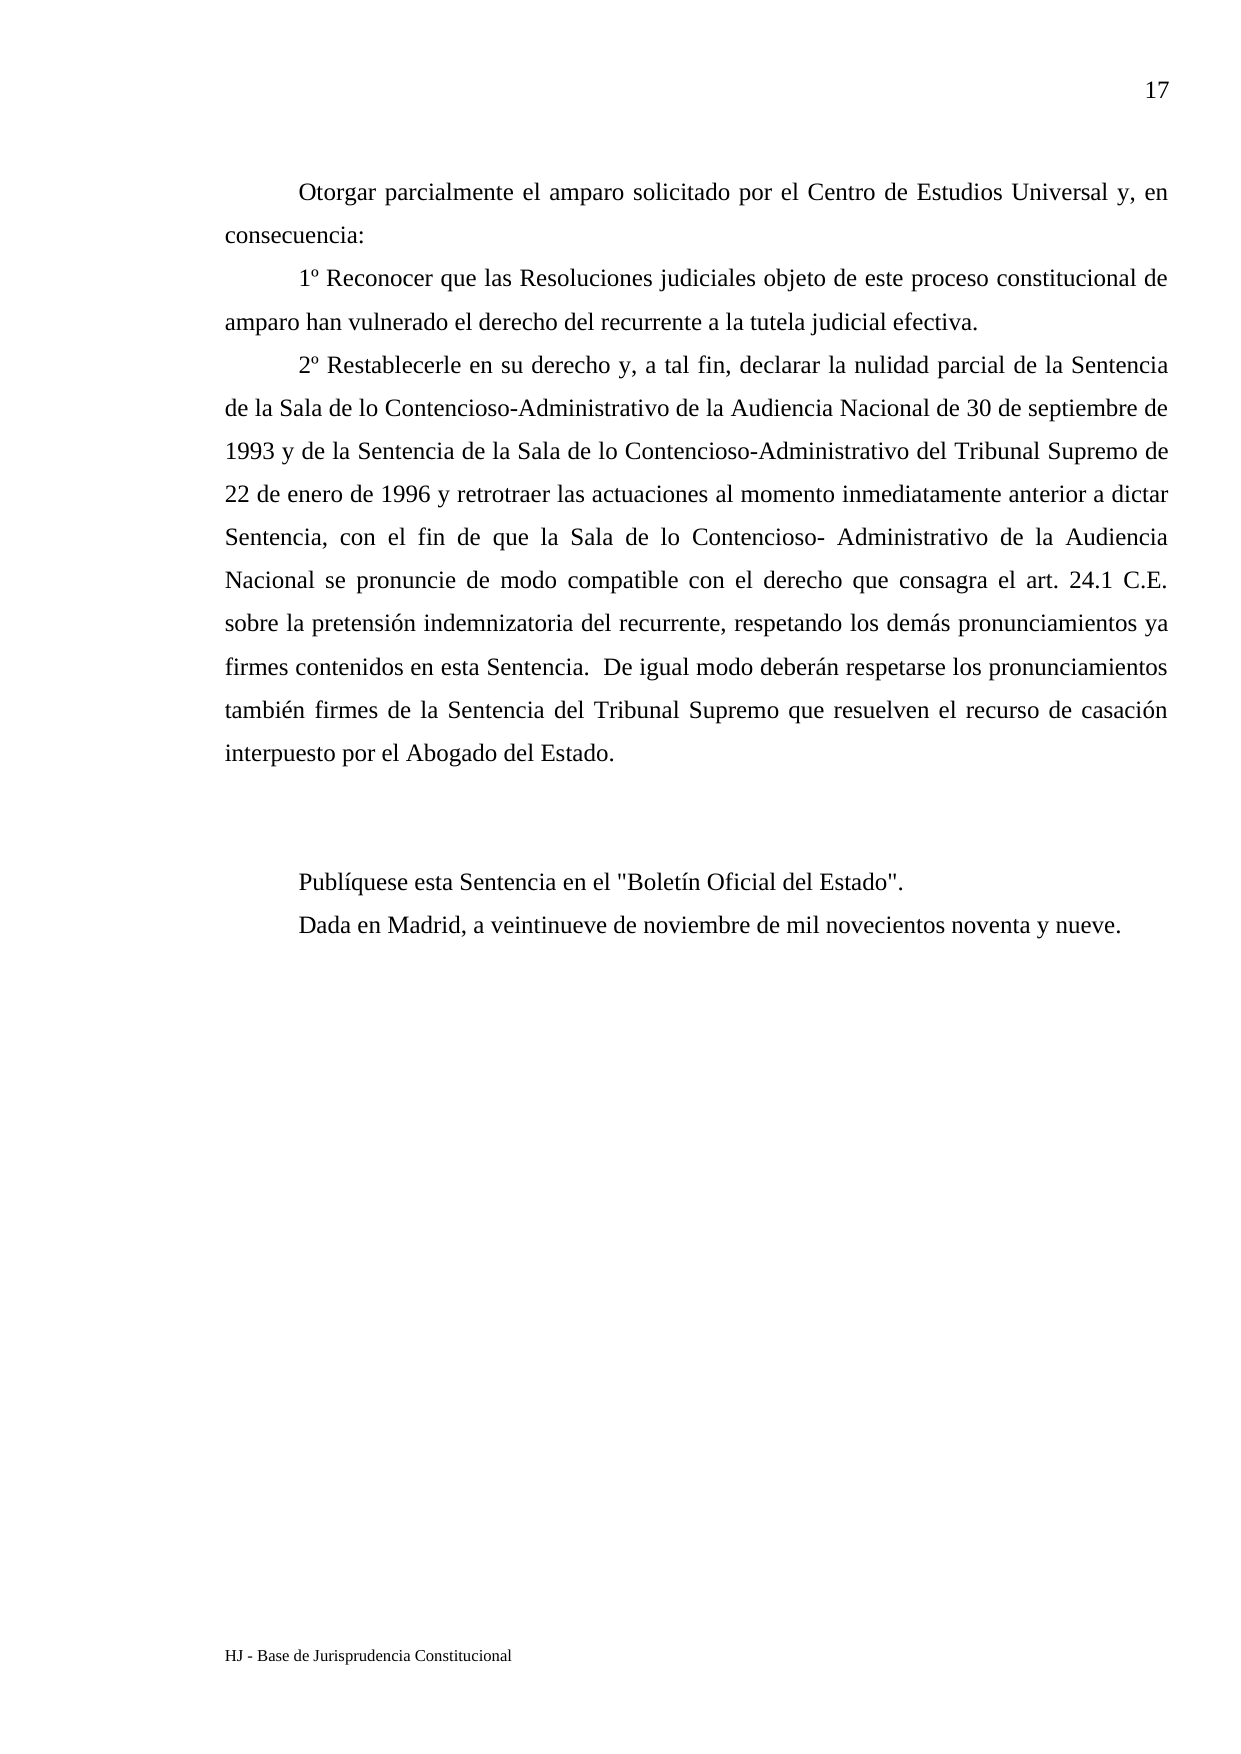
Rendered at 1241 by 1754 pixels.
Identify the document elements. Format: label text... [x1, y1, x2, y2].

text Otorgar parcialmente el amparo solicitado por el Centro de Estudios Universal y, en consecuencia: [224, 177, 1169, 249]
text 2º Restablecerle en su derecho y, a tal fin, declarar la nulidad parcial de la Sentencia de la Sala de lo Contencioso-Administrativo de la Audiencia Nacional de 30 de septiembre de 1993 y de la Sentencia de la Sala de lo Contencioso-Administrativo del Tribunal Supremo de 22 de enero de 1996 y retrotraer las actuaciones al momento inmediatamente anterior a dictar Sentencia, con el fin de que la Sala de lo Contencioso- Administrativo de la Audiencia Nacional se pronuncie de modo compatible con el derecho que consagra el art. 24.1 C.E. sobre la pretensión indemnizatoria del recurrente, respetando los demás pronunciamientos ya firmes contenidos en esta Sentencia. De igual modo deberán respetarse los pronunciamientos también firmes de la Sentencia del Tribunal Supremo que resuelven el recurso de casación interpuesto por el Abogado del Estado. [224, 350, 1169, 767]
text 1º Reconocer que las Resoluciones judiciales objeto de este proceso constitucional de amparo han vulnerado el derecho del recurrente a la tutela judicial efectiva. [224, 263, 1169, 335]
text Dada en Madrid, a veintinueve de noviembre de mil novecientos noventa y nueve. [224, 910, 1169, 939]
text Publíquese esta Sentencia en el "Boletín Oficial del Estado". [224, 867, 1169, 896]
